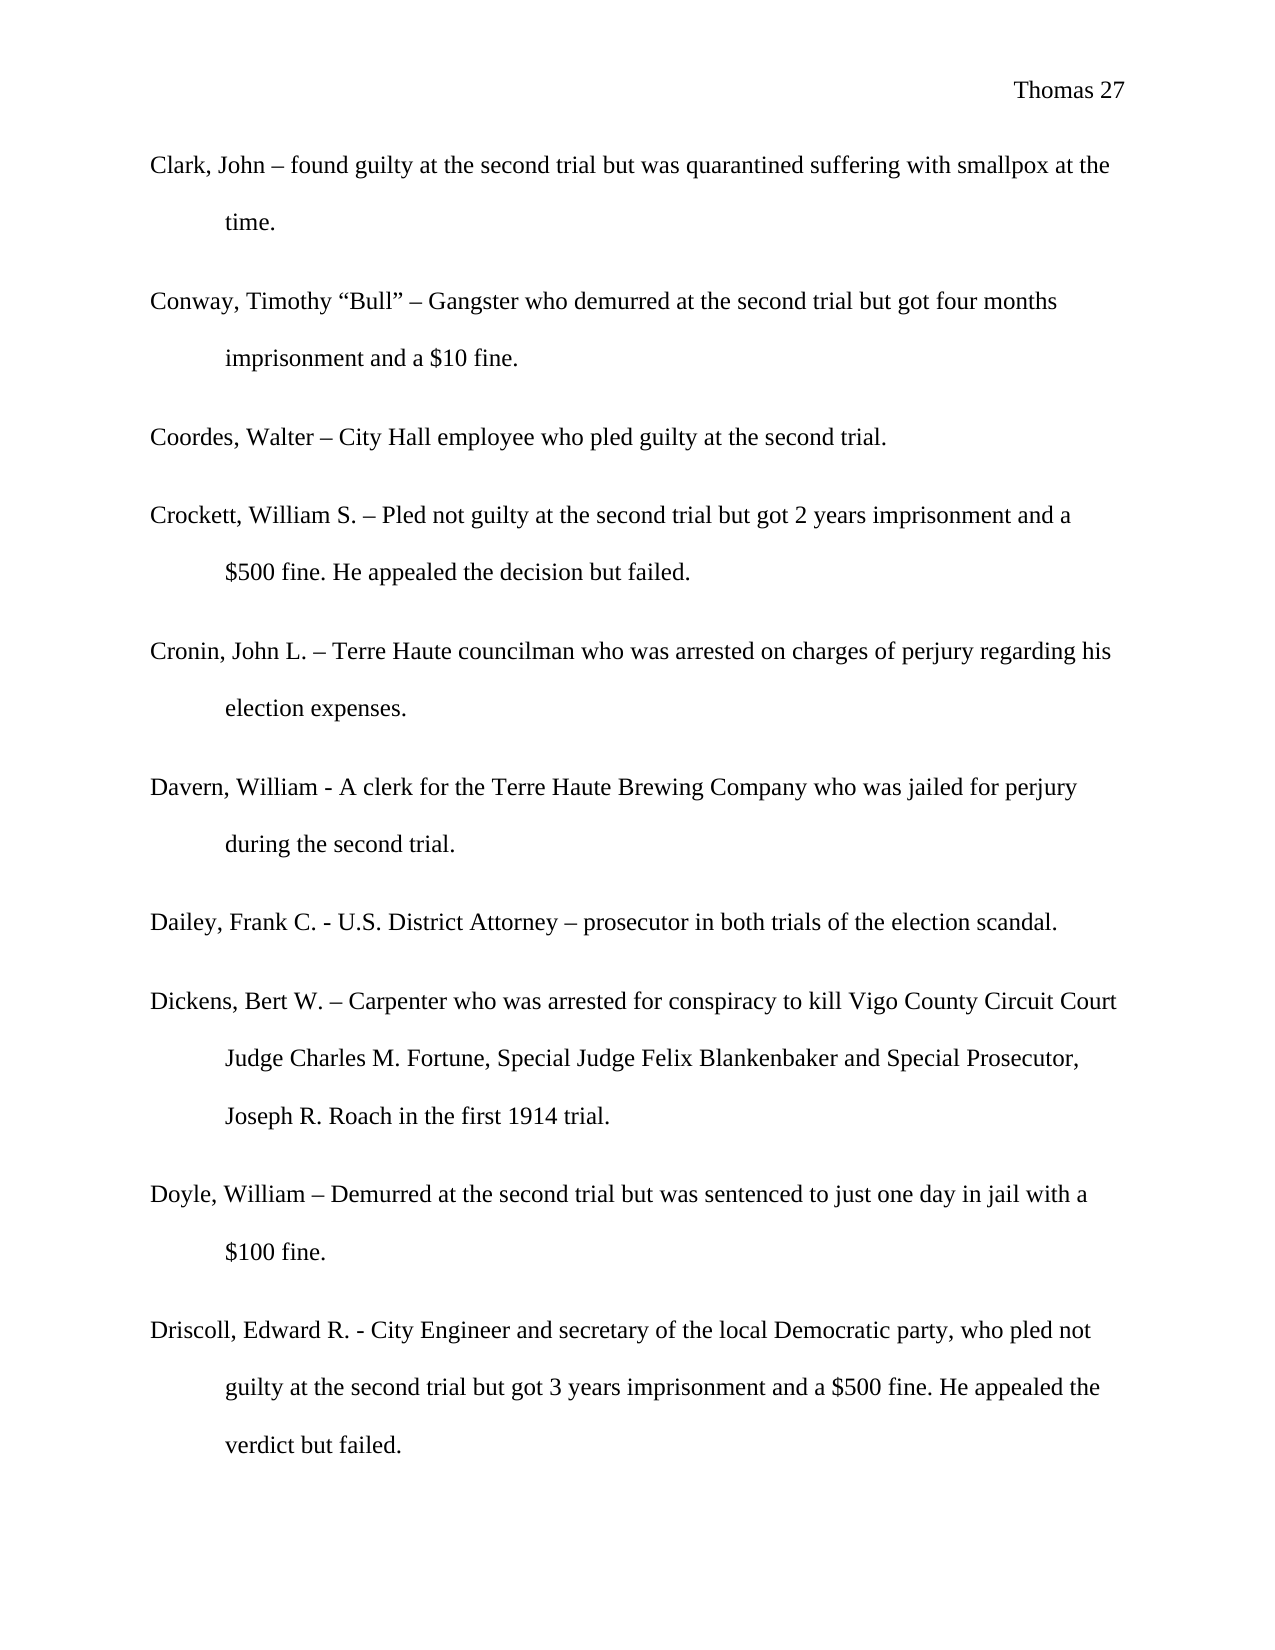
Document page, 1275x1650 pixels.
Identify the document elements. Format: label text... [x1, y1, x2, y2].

text Clark, John – found guilty at the second trial but was quarantined suffering with smallpox at the time. [150, 150, 1125, 236]
text Driscoll, Edward R. - City Engineer and secretary of the local Democratic party, who pled not guilty at the second trial but got 3 years imprisonment and a $500 fine. He appealed the verdict but failed. [150, 1315, 1125, 1459]
text Coordes, Walter – City Hall employee who pled guilty at the second trial. [150, 422, 1125, 450]
text Cronin, John L. – Terre Haute councilman who was arrested on charges of perjury regarding his election expenses. [150, 636, 1125, 722]
text Crockett, William S. – Pled not guilty at the second trial but got 2 years imprisonment and a $500 fine. He appealed the decision but failed. [150, 500, 1125, 586]
text Davern, William - A clerk for the Terre Haute Brewing Company who was jailed for perjury during the second trial. [150, 772, 1125, 858]
text Dickens, Bert W. – Carpenter who was arrested for conspiracy to kill Vigo County Circuit Court Judge Charles M. Fortune, Special Judge Felix Blankenbaker and Special Prosecutor, Joseph R. Roach in the first 1914 trial. [150, 986, 1125, 1129]
text Doyle, William – Demurred at the second trial but was sentenced to just one day in jail with a $100 fine. [150, 1179, 1125, 1265]
text Conway, Timothy “Bull” – Gangster who demurred at the second trial but got four months imprisonment and a $10 fine. [150, 286, 1125, 372]
text Dailey, Frank C. - U.S. District Attorney – prosecutor in both trials of the election scandal. [150, 907, 1125, 936]
